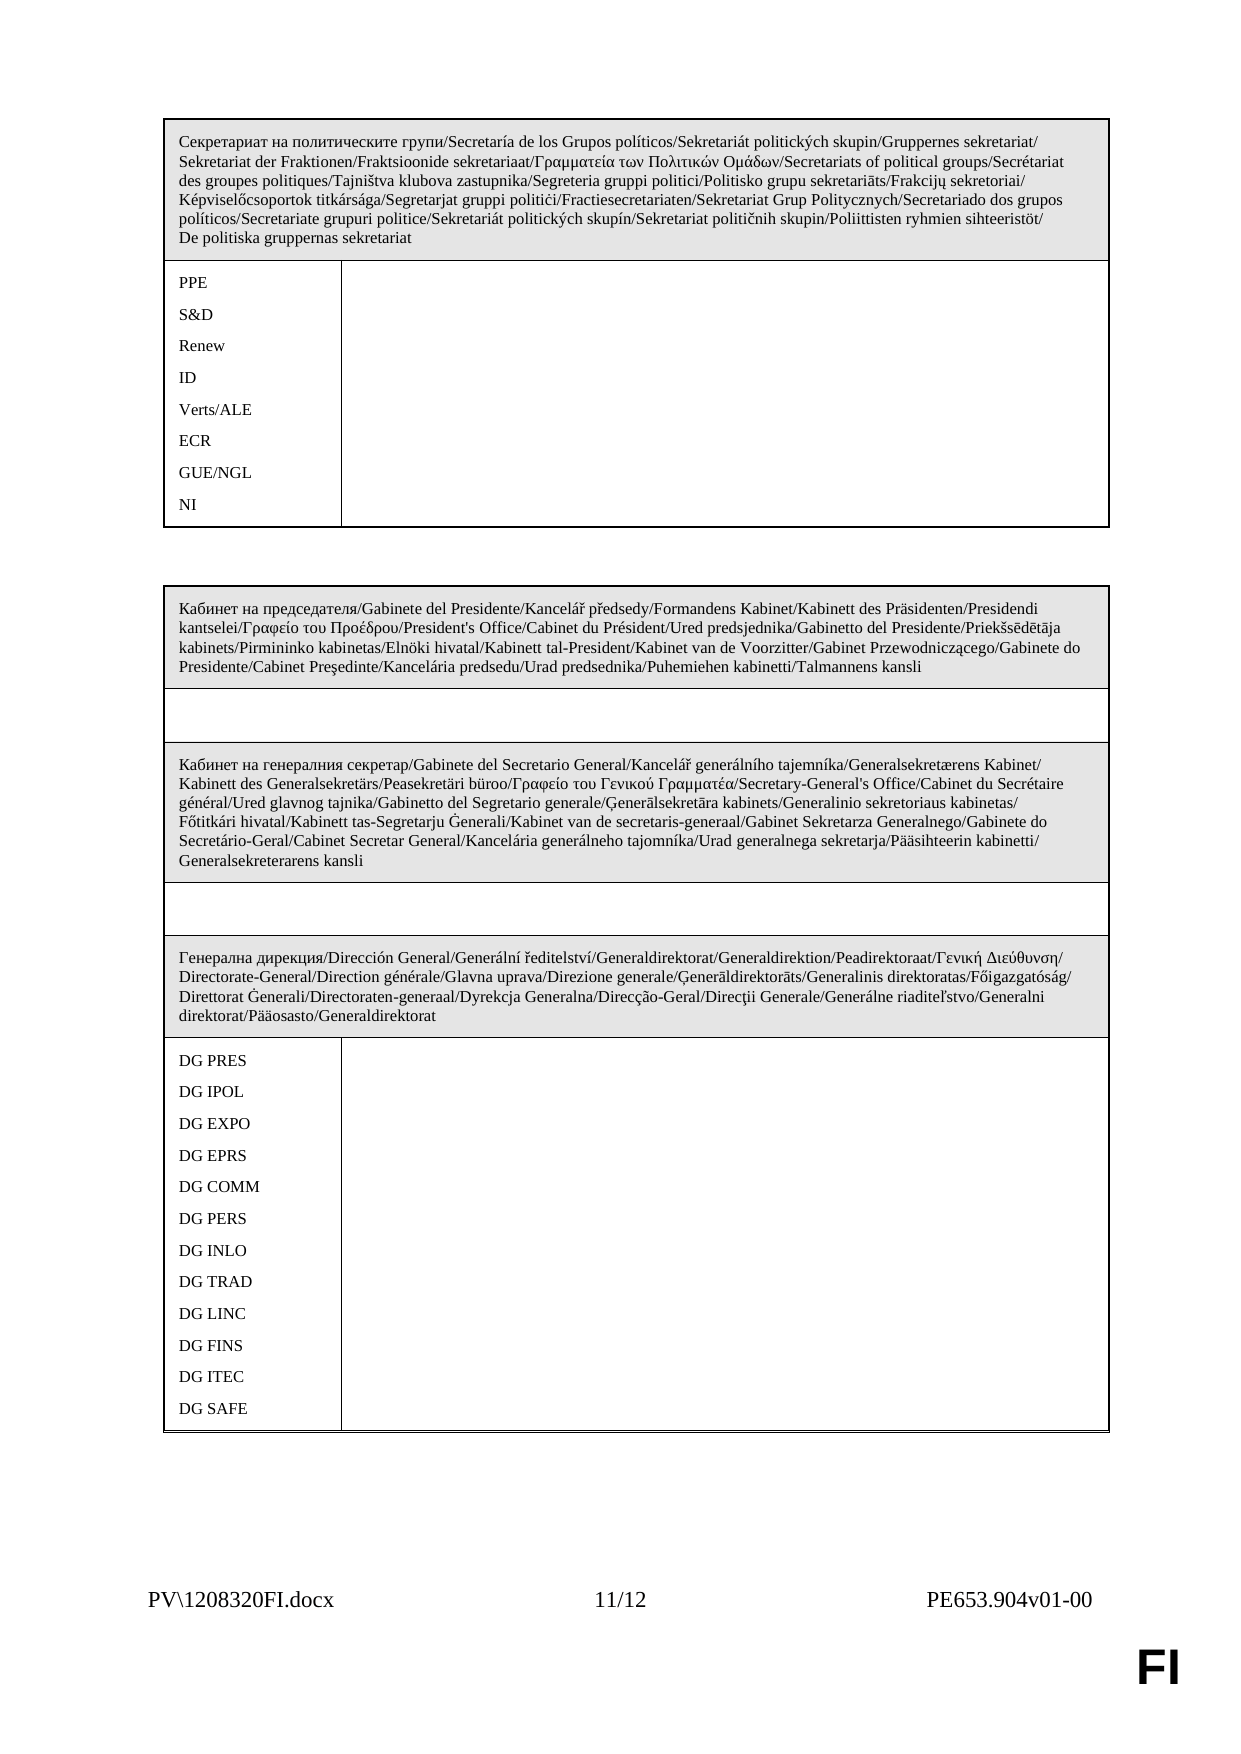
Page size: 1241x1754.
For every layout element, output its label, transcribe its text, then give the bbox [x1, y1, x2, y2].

table_cell PPE S&D Renew ID Verts/ALE ECR GUE/NGL NI [165, 261, 341, 526]
table_cell [342, 1038, 1108, 1430]
table_cell [165, 883, 1108, 935]
table_header Секретариат на политическите групи/Secretaría de los Grupos políticos/Sekretariát politických skupin/Gruppernes sekretariat/ Sekretariat der Fraktionen/Fraktsioonide sekretariaat/Γραμματεία των Πολιτικών Ομάδων/Secretariats of political groups/Secrétariat des groupes politiques/Tajništva klubova zastupnika/Segreteria gruppi politici/Politisko grupu sekretariāts/Frakcijų sekretoriai/ Képviselőcsoportok titkársága/Segretarjat gruppi politiċi/Fractiesecretariaten/Sekretariat Grup Politycznych/Secretariado dos grupos políticos/Secretariate grupuri politice/Sekretariát politických skupín/Sekretariat političnih skupin/Poliittisten ryhmien sihteeristöt/ De politiska gruppernas sekretariat [165, 120, 1108, 260]
table_cell DG PRES DG IPOL DG EXPO DG EPRS DG COMM DG PERS DG INLO DG TRAD DG LINC DG FINS DG ITEC DG SAFE [165, 1038, 341, 1430]
table_cell [342, 261, 1108, 526]
table_header Кабинет на председателя/Gabinete del Presidente/Kancelář předsedy/Formandens Kabinet/Kabinett des Präsidenten/Presidendi kantselei/Γραφείο του Προέδρου/President's Office/Cabinet du Président/Ured predsjednika/Gabinetto del Presidente/Priekšsēdētāja kabinets/Pirmininko kabinetas/Elnöki hivatal/Kabinett tal-President/Kabinet van de Voorzitter/Gabinet Przewodniczącego/Gabinete do Presidente/Cabinet Preşedinte/Kancelária predsedu/Urad predsednika/Puhemiehen kabinetti/Talmannens kansli [165, 587, 1108, 688]
table_cell Кабинет на генералния секретар/Gabinete del Secretario General/Kancelář generálního tajemníka/Generalsekretærens Kabinet/ Kabinett des Generalsekretärs/Peasekretäri büroo/Γραφείο του Γενικού Γραμματέα/Secretary-General's Office/Cabinet du Secrétaire général/Ured glavnog tajnika/Gabinetto del Segretario generale/Ģenerālsekretāra kabinets/Generalinio sekretoriaus kabinetas/ Főtitkári hivatal/Kabinett tas-Segretarju Ġenerali/Kabinet van de secretaris-generaal/Gabinet Sekretarza Generalnego/Gabinete do Secretário-Geral/Cabinet Secretar General/Kancelária generálneho tajomníka/Urad generalnega sekretarja/Pääsihteerin kabinetti/ Generalsekreterarens kansli [165, 743, 1108, 882]
table_cell Генерална дирекция/Dirección General/Generální ředitelství/Generaldirektorat/Generaldirektion/Peadirektoraat/Γενική Διεύθυνση/ Directorate-General/Direction générale/Glavna uprava/Direzione generale/Ģenerāldirektorāts/Generalinis direktoratas/Főigazgatóság/ Direttorat Ġenerali/Directoraten-generaal/Dyrekcja Generalna/Direcção-Geral/Direcţii Generale/Generálne riaditeľstvo/Generalni direktorat/Pääosasto/Generaldirektorat [165, 936, 1108, 1037]
table_cell [165, 689, 1108, 741]
